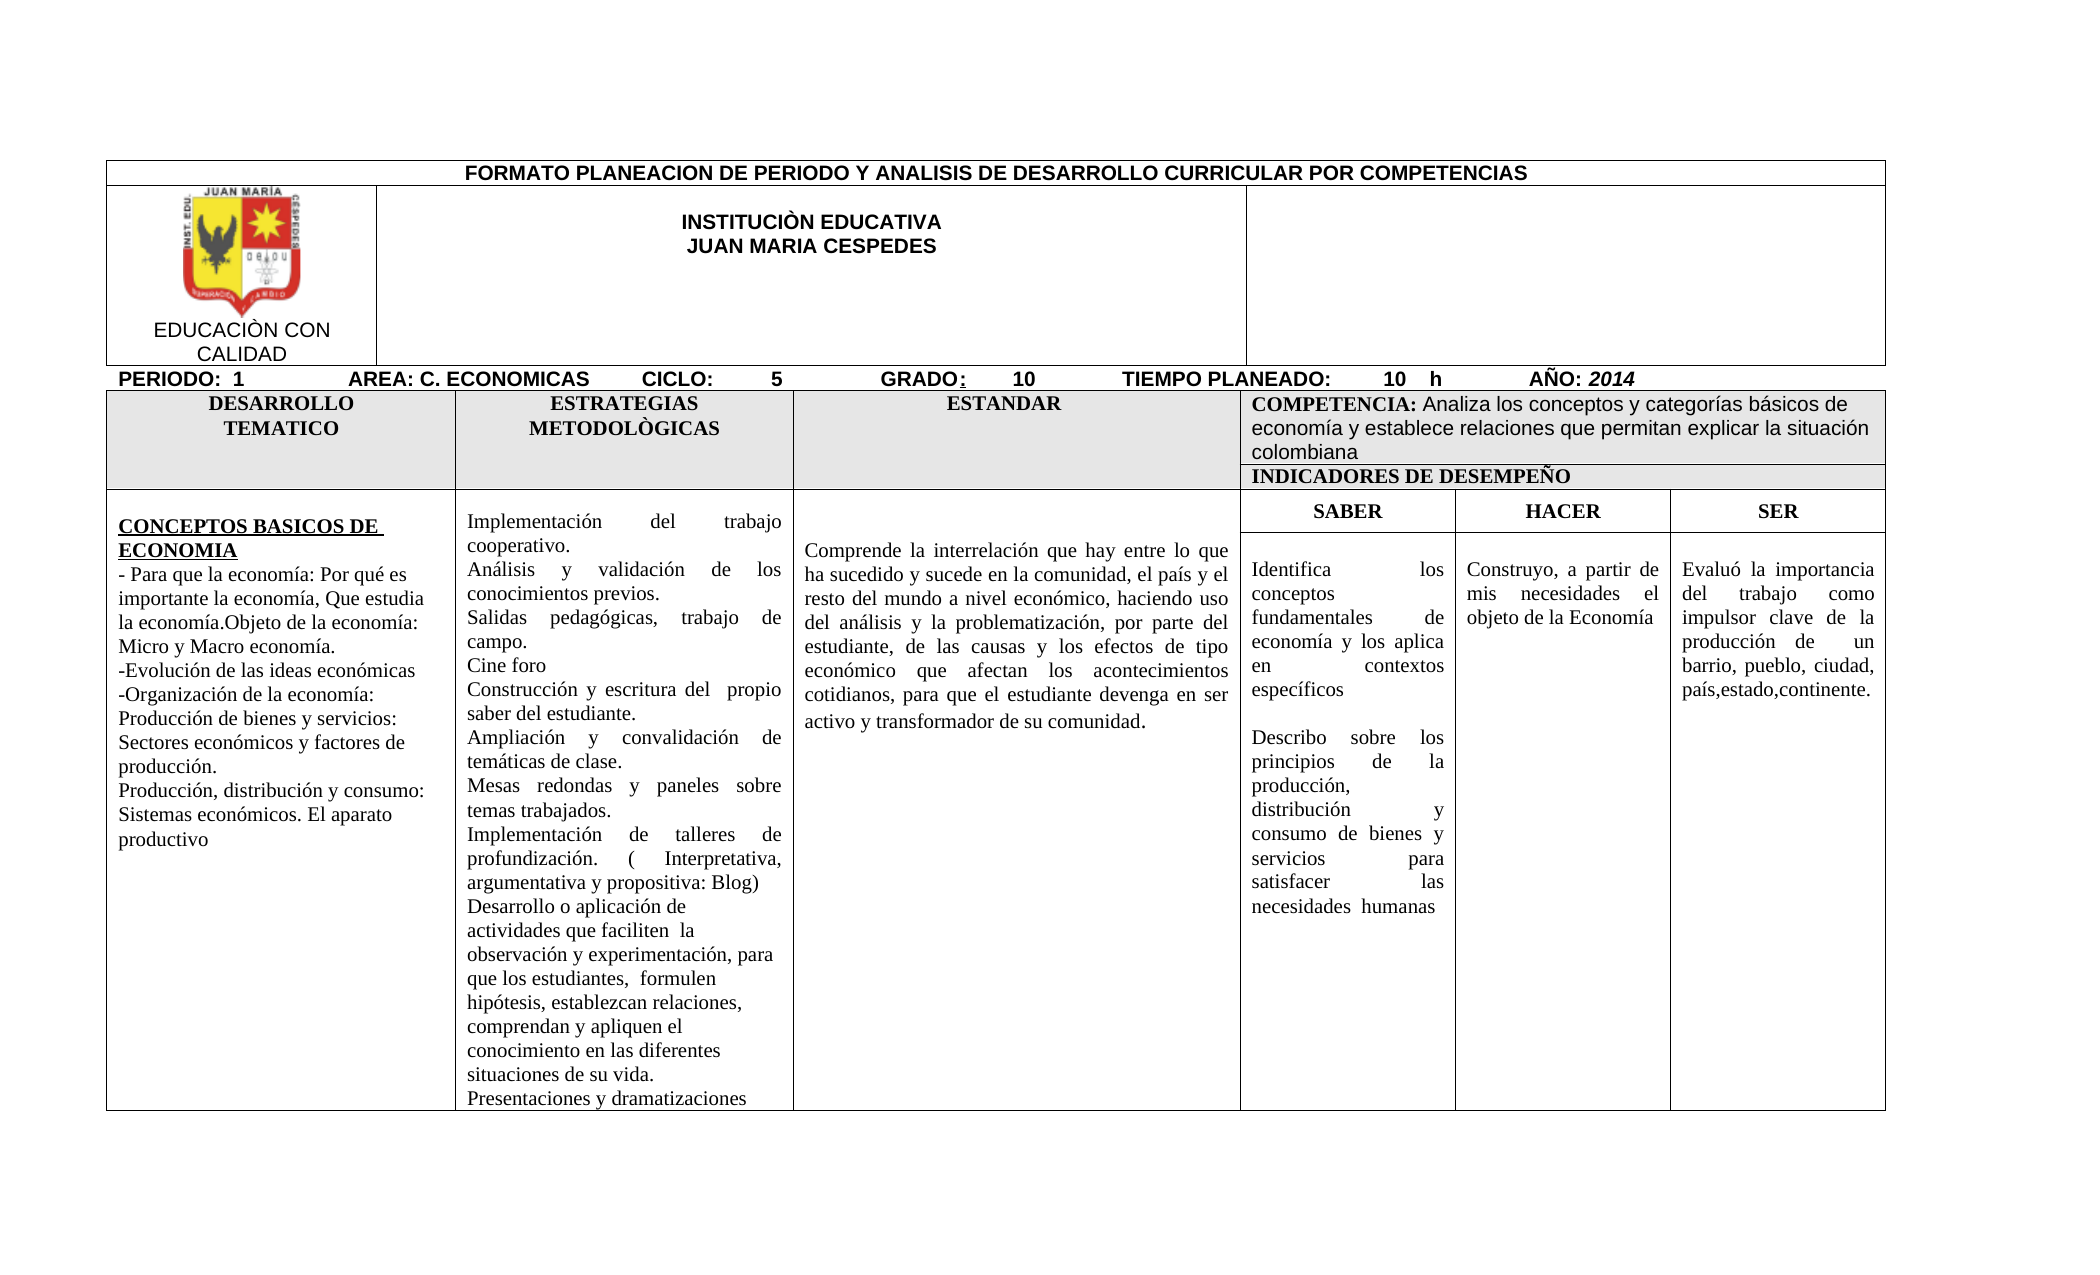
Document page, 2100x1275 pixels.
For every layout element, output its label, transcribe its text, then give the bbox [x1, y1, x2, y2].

table_cell [1247, 186, 1885, 365]
table_cell INDICADORES DE DESEMPEÑO [1241, 465, 1885, 488]
table_cell SABER [1241, 490, 1455, 532]
table_cell SER [1671, 490, 1885, 532]
table_header FORMATO PLANEACION DE PERIODO Y ANALISIS DE DESARROLLO CURRICULAR POR COMPETENCIAS [107, 161, 1885, 185]
table_cell Comprende la interrelación que hay entre lo que ha sucedido y sucede en la comunidad, el país y el resto del mundo a nivel económico, haciendo uso del análisis y la problematización, por parte del estudiante, de las causas y los efectos de tipo económico que afectan los acontecimientos cotidianos, para que el estudiante devenga en ser activo y transformador de su comunidad. [794, 490, 1240, 1110]
table_header COMPETENCIA: Analiza los conceptos y categorías básicos de economía y establece relaciones que permitan explicar la situación colombiana [1241, 391, 1885, 463]
table_header ESTRATEGIAS METODOLÒGICAS [456, 391, 793, 488]
table_cell CONCEPTOS BASICOS DE ECONOMIA - Para que la economía: Por qué es importante la economía, Que estudia la economía.Objeto de la economía: Micro y Macro economía. -Evolución de las ideas económicas -Organización de la economía: Producción de bienes y servicios: Sectores económicos y factores de producción. Producción, distribución y consumo: Sistemas económicos. El aparato productivo [107, 490, 455, 1110]
table_cell Implementación del trabajo cooperativo. Análisis y validación de los conocimientos previos. Salidas pedagógicas, trabajo de campo. Cine foro Construcción y escritura del propio saber del estudiante. Ampliación y convalidación de temáticas de clase. Mesas redondas y paneles sobre temas trabajados. Implementación de talleres de profundización. ( Interpretativa, argumentativa y propositiva: Blog) Desarrollo o aplicación de actividades que faciliten la observación y experimentación, para que los estudiantes, formulen hipótesis, establezcan relaciones, comprendan y apliquen el conocimiento en las diferentes situaciones de su vida. Presentaciones y dramatizaciones sobre temas trabajados, que permitan mejorar niveles de comunicación. Elaboración de ensayos sobre temas que respondan a las necesidades de su proceso. Implementación de actividades que permitan evidenciar las potencialidades individuales y grupales así como el grado de responsabilidad. Resolución de problemas cotidianos. Implementación del trabajo colaborativo. El empoderamiento de sus responsabilidades personales e institucionales. Reflexión y análisis de situaciones y casos reales. Realización de actividades donde se den situaciones cotidianas que los estudiantes puedan solucionar según su formación. Convalidación de la práctica de valores en sus relaciones interpersonales. [456, 490, 793, 1110]
table_header DESARROLLO TEMATICO [107, 391, 455, 488]
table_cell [1671, 533, 1885, 1110]
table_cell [1456, 533, 1670, 1110]
table_cell INSTITUCIÒN EDUCATIVA JUAN MARIA CESPEDES [377, 186, 1246, 365]
text PERIODO: 1 AREA: C. ECONOMICAS CICLO: 5 GRADO: 10 TIEMPO PLANEADO: 10 h AÑO: 2014 [118, 366, 1952, 390]
table_header ESTANDAR [794, 391, 1240, 488]
table_cell HACER [1456, 490, 1670, 532]
table_cell EDUCACIÒN CON CALIDAD [107, 186, 376, 365]
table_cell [1241, 533, 1455, 1110]
